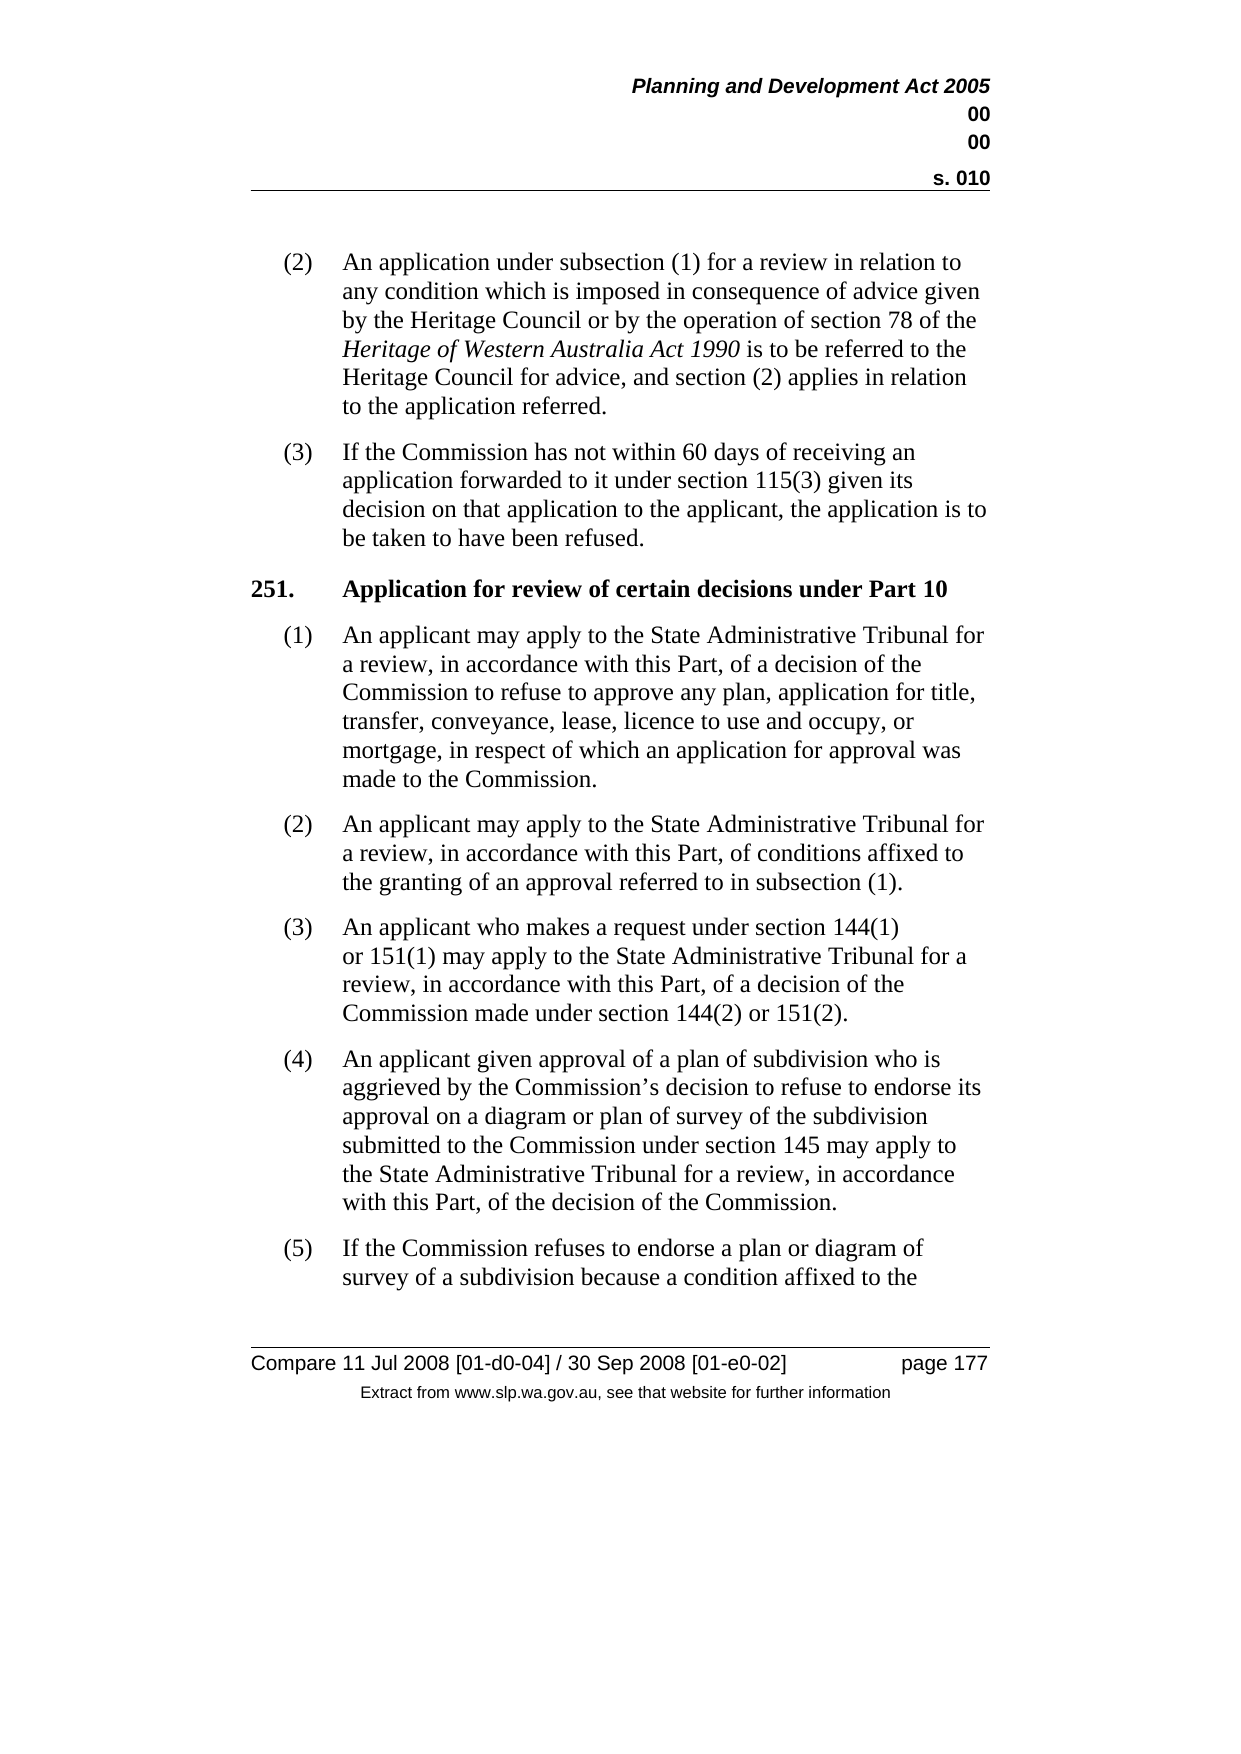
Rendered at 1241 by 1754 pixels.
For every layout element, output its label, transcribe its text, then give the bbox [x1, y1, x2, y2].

text (2) An application under subsection (1) for a review in relation to any condition which is imposed in consequence of advice given by the Heritage Council or by the operation of section 78 of the Heritage of Western Australia Act 1990 is to be referred to the Heritage Council for advice, and section (2) applies in relation to the application referred. [251, 247, 990, 420]
text (3) If the Commission has not within 60 days of receiving an application forwarded to it under section 115(3) given its decision on that application to the applicant, the application is to be taken to have been refused. [251, 437, 990, 552]
text (4) An applicant given approval of a plan of subdivision who is aggrieved by the Commission’s decision to refuse to endorse its approval on a diagram or plan of survey of the subdivision submitted to the Commission under section 145 may apply to the State Administrative Tribunal for a review, in accordance with this Part, of the decision of the Commission. [251, 1044, 990, 1216]
subtitle 251. Application for review of certain decisions under Part 10 [251, 574, 990, 603]
text (1) An applicant may apply to the State Administrative Tribunal for a review, in accordance with this Part, of a decision of the Commission to refuse to approve any plan, application for title, transfer, conveyance, lease, licence to use and occupy, or mortgage, in respect of which an application for approval was made to the Commission. [251, 620, 990, 792]
text (2) An applicant may apply to the State Administrative Tribunal for a review, in accordance with this Part, of conditions affixed to the granting of an approval referred to in subsection (1). [251, 809, 990, 895]
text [251, 1233, 990, 1290]
text (3) An applicant who makes a request under section 144(1) or 151(1) may apply to the State Administrative Tribunal for a review, in accordance with this Part, of a decision of the Commission made under section 144(2) or 151(2). [251, 912, 990, 1027]
